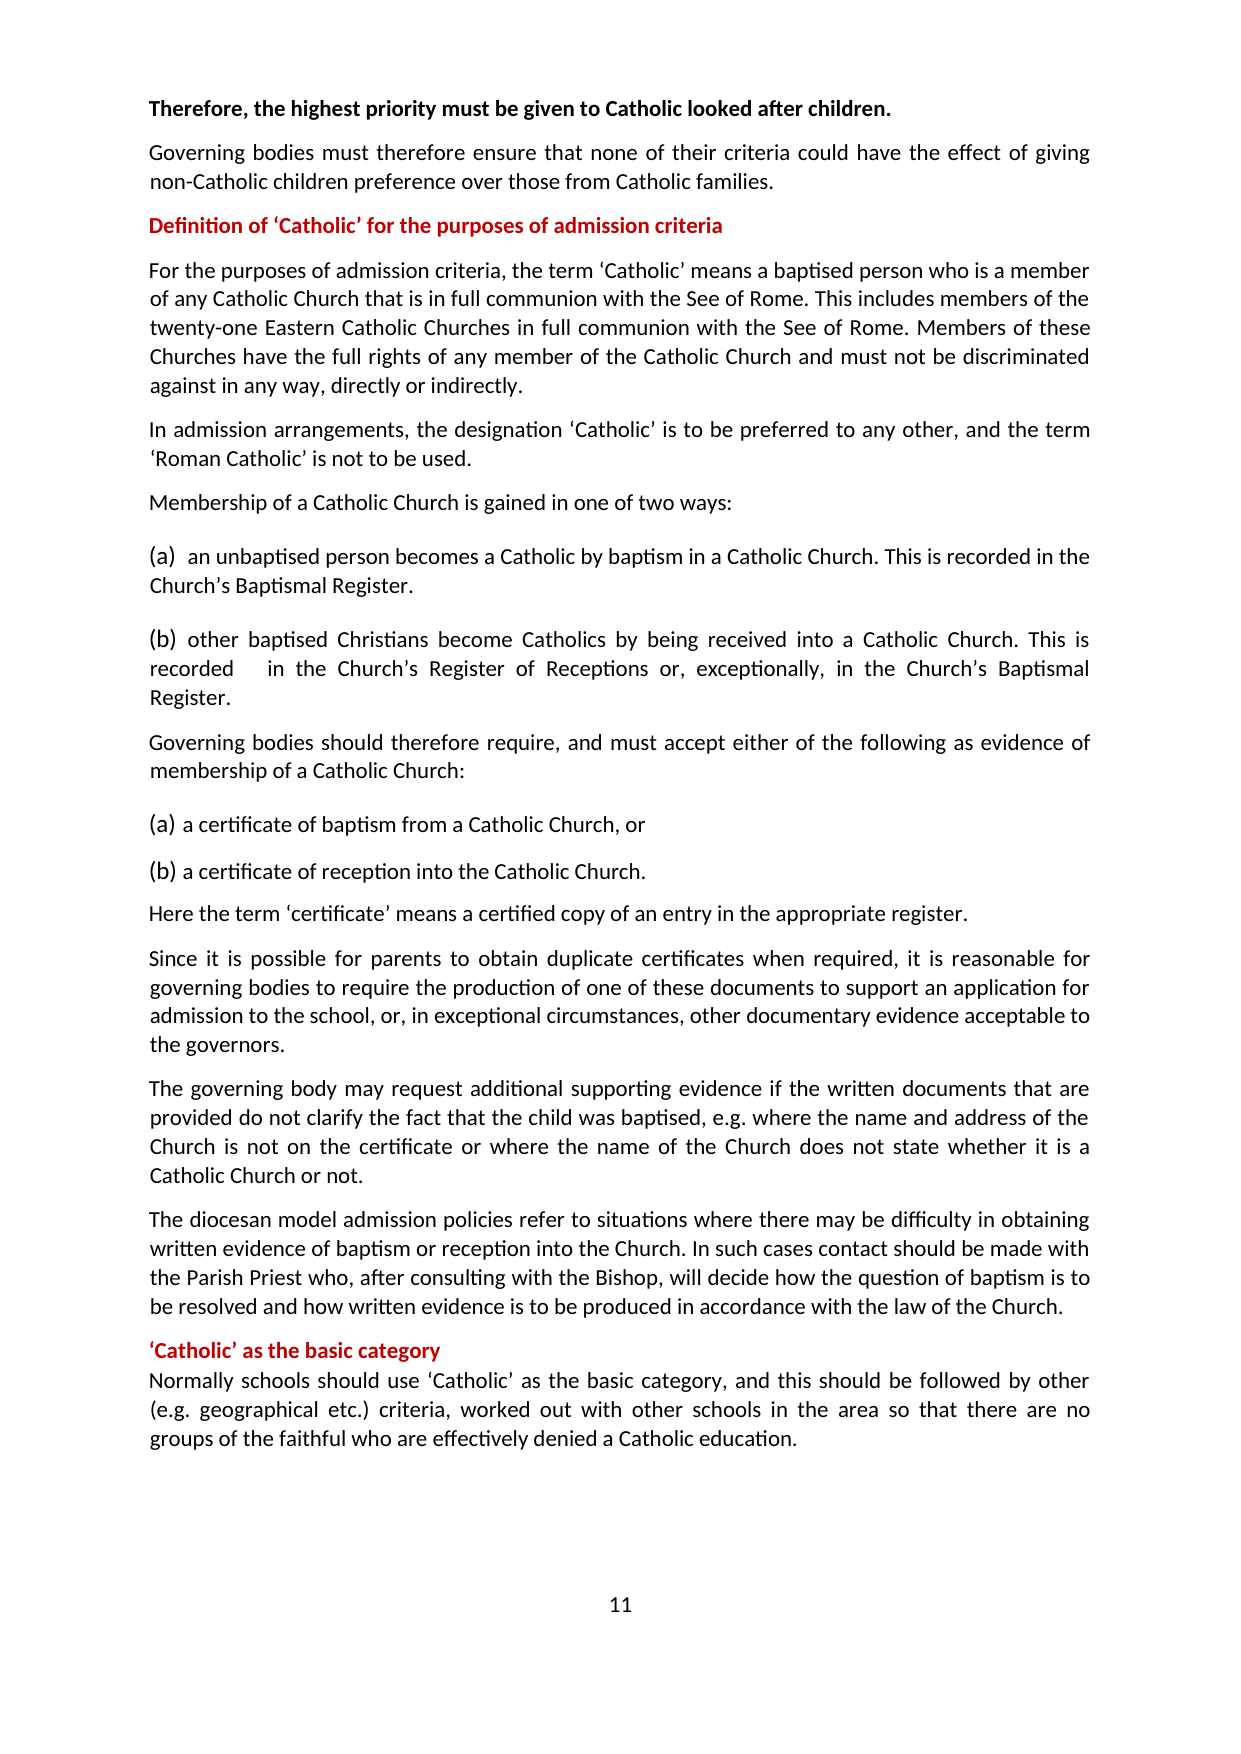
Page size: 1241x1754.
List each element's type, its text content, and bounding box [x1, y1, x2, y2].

list an unbaptised person becomes a Catholic by baptism in a Catholic Church. This is recorded in the Church’s Baptismal Register. [148, 540, 1092, 599]
list other baptised Christians become Catholics by being received into a Catholic Church. This is recorded in the Church’s Register of Receptions or, exceptionally, in the Church’s Baptismal Register. [148, 623, 1092, 711]
text Since it is possible for parents to obtain duplicate certificates when required, it is reasonable for governing bodies to require the production of one of these documents to support an application for admission to the school, or, in exceptional circumstances, other documentary evidence acceptable to the governors. [148, 944, 1092, 1058]
subtitle Definition of ‘Catholic’ for the purposes of admission criteria [148, 211, 1091, 239]
list a certificate of reception into the Catholic Church. [148, 855, 1092, 886]
text Membership of a Catholic Church is gained in one of two ways: [148, 488, 1092, 517]
text Governing bodies should therefore require, and must accept either of the following as evidence of membership of a Catholic Church: [148, 728, 1092, 784]
text Therefore, the highest priority must be given to Catholic looked after children. [148, 94, 1104, 122]
text Normally schools should use ‘Catholic’ as the basic category, and this should be followed by other (e.g. geographical etc.) criteria, worked out with other schools in the area so that there are no groups of the faithful who are effectively denied a Catholic education. [148, 1366, 1092, 1452]
text The governing body may request additional supporting evidence if the written documents that are provided do not clarify the fact that the child was baptised, e.g. where the name and address of the Church is not on the certificate or where the name of the Church does not state whether it is a Catholic Church or not. [148, 1074, 1092, 1189]
text In admission arrangements, the designation ‘Catholic’ is to be preferred to any other, and the term ‘Roman Catholic’ is not to be used. [148, 415, 1092, 472]
subtitle ‘Catholic’ as the basic category [148, 1336, 1091, 1364]
text Governing bodies must therefore ensure that none of their criteria could have the effect of giving non-Catholic children preference over those from Catholic families. [148, 138, 1092, 195]
list a certificate of baptism from a Catholic Church, or [148, 808, 1092, 839]
text Here the term ‘certificate’ means a certified copy of an entry in the appropriate register. [148, 899, 1092, 927]
text The diocesan model admission policies refer to situations where there may be difficulty in obtaining written evidence of baptism or reception into the Church. In such cases contact should be made with the Parish Priest who, after consulting with the Bishop, will decide how the question of baptism is to be resolved and how written evidence is to be produced in accordance with the law of the Church. [148, 1205, 1092, 1320]
text For the purposes of admission criteria, the term ‘Catholic’ means a baptised person who is a member of any Catholic Church that is in full communion with the See of Rome. This includes members of the twenty-one Eastern Catholic Churches in full communion with the See of Rome. Members of these Churches have the full rights of any member of the Catholic Church and must not be discriminated against in any way, directly or indirectly. [148, 256, 1092, 399]
